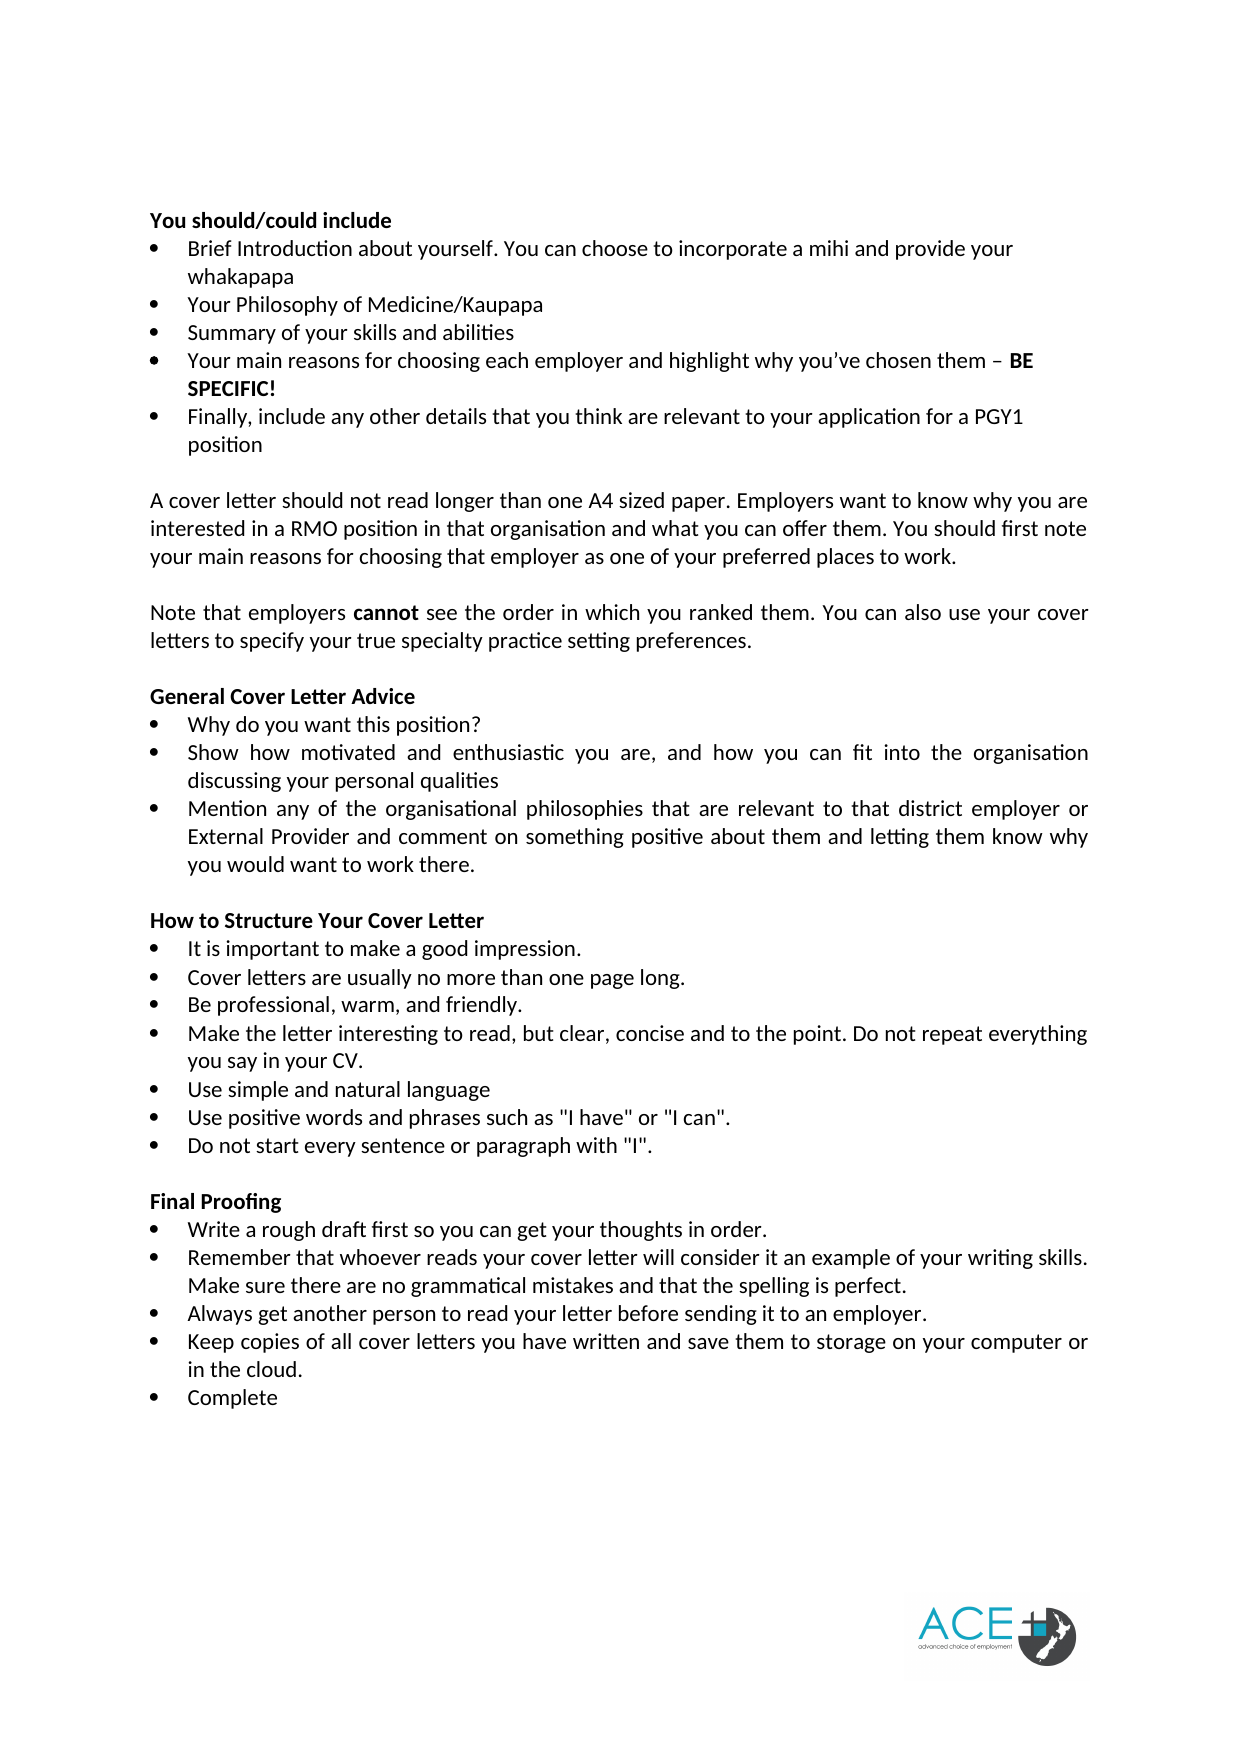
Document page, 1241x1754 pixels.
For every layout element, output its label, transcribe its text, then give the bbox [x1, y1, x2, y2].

picture [903, 1592, 1091, 1681]
list Why do you want this position? [150, 710, 1090, 738]
list Keep copies of all cover letters you have written and save them to storage on your computer or in the cloud. [150, 1327, 1090, 1383]
list Do not start every sentence or paragraph with "I". [150, 1131, 1090, 1159]
list Remember that whoever reads your cover letter will consider it an example of your writing skills. Make sure there are no grammatical mistakes and that the spelling is perfect. [150, 1243, 1090, 1299]
text General Cover Letter Advice [150, 682, 1090, 710]
list Use positive words and phrases such as "I have" or "I can". [150, 1103, 1090, 1131]
list Cover letters are usually no more than one page long. [150, 963, 1090, 991]
list It is important to make a good impression. [150, 934, 1090, 963]
list Finally, include any other details that you think are relevant to your application for a PGY1 position [150, 402, 1090, 458]
text A cover letter should not read longer than one A4 sized paper. Employers want to know why you are interested in a RMO position in that organisation and what you can offer them. You should first note your main reasons for choosing that employer as one of your preferred places to work. [150, 486, 1090, 570]
list Always get another person to read your letter before sending it to an employer. [150, 1299, 1090, 1327]
list Your main reasons for choosing each employer and highlight why you’ve chosen them – BE SPECIFIC! [150, 346, 1090, 402]
text Note that employers cannot see the order in which you ranked them. You can also use your cover letters to specify your true specialty practice setting preferences. [150, 598, 1090, 654]
list Your Philosophy of Medicine/Kaupapa [150, 290, 1090, 318]
list Brief Introduction about yourself. You can choose to incorporate a mihi and provide your whakapapa [150, 234, 1090, 290]
list Be professional, warm, and friendly. [150, 991, 1090, 1019]
list Complete [150, 1383, 1090, 1411]
list Use simple and natural language [150, 1075, 1090, 1103]
list Show how motivated and enthusiastic you are, and how you can fit into the organisation discussing your personal qualities [150, 738, 1090, 794]
list Summary of your skills and abilities [150, 318, 1090, 346]
text You should/could include [150, 206, 1090, 234]
text Final Proofing [150, 1187, 1090, 1215]
list Write a rough draft first so you can get your thoughts in order. [150, 1215, 1090, 1243]
list Make the letter interesting to read, but clear, concise and to the point. Do not repeat everything you say in your CV. [150, 1019, 1090, 1075]
text How to Structure Your Cover Letter [150, 907, 1090, 934]
list Mention any of the organisational philosophies that are relevant to that district employer or External Provider and comment on something positive about them and letting them know why you would want to work there. [150, 794, 1090, 878]
